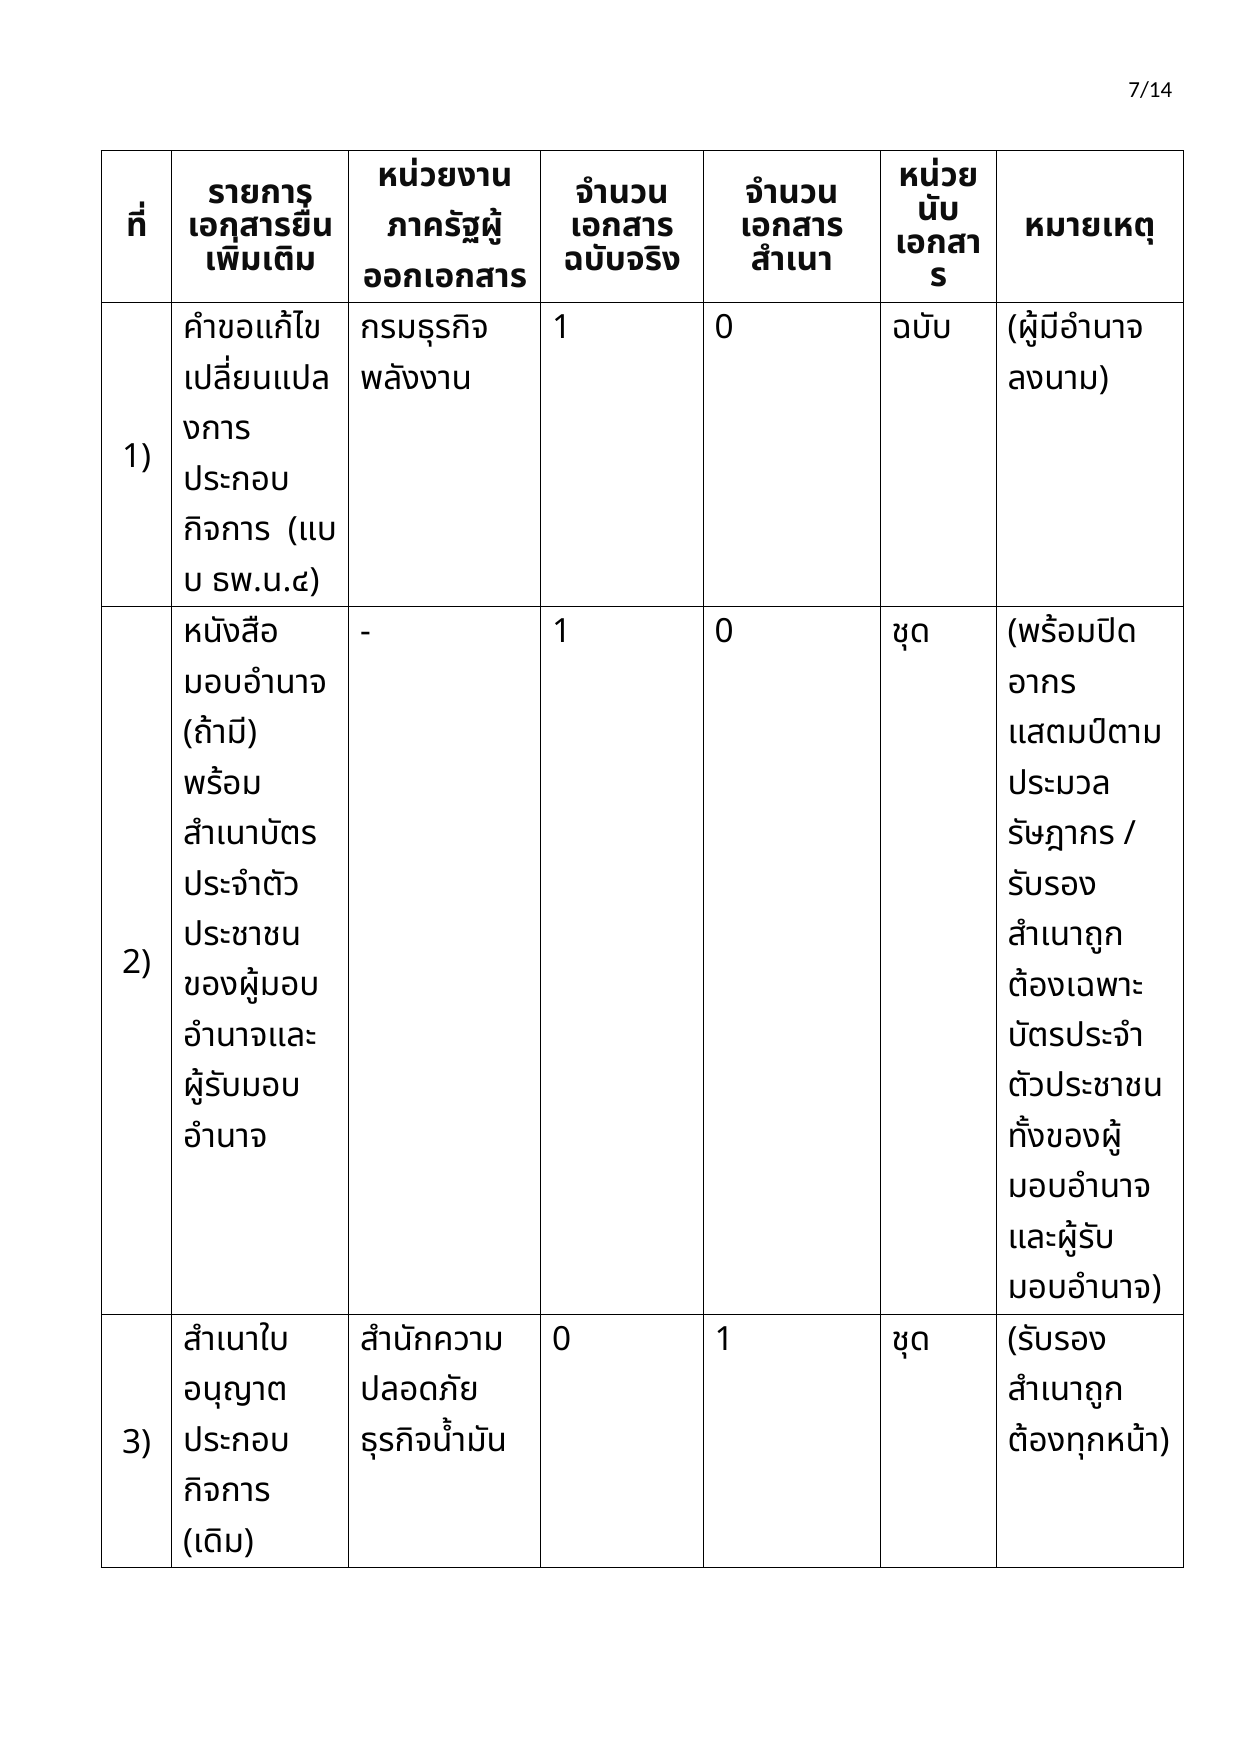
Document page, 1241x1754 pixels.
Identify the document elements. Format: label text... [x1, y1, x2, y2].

table_header หน่วยนับเอกสาร [881, 151, 996, 302]
table_header หมายเหตุ [997, 151, 1183, 302]
table_cell 2) [102, 607, 171, 1314]
table_cell ชุด [881, 607, 996, 1314]
table_cell คำขอแก้ไขเปลี่ยนแปลงการประกอบกิจการ (แบบ ธพ.น.๔) [172, 303, 348, 606]
table_cell (ผู้มีอำนาจลงนาม) [997, 303, 1183, 606]
table_cell สำเนาใบอนุญาตประกอบกิจการ (เดิม) [172, 1315, 348, 1567]
table_cell ฉบับ [881, 303, 996, 606]
table_header รายการเอกสารยื่นเพิ่มเติม [172, 151, 348, 302]
table_cell 3) [102, 1315, 171, 1567]
table_cell (รับรองสำเนาถูกต้องทุกหน้า) [997, 1315, 1183, 1567]
table_cell กรมธุรกิจพลังงาน [349, 303, 540, 606]
table_header จำนวนเอกสาร สำเนา [704, 151, 880, 302]
table_cell (พร้อมปิดอากรแสตมป์ตามประมวลรัษฎากร / รับรองสำเนาถูกต้องเฉพาะบัตรประจำตัวประชาชนทั้งของผู้มอบอำนาจและผู้รับมอบอำนาจ) [997, 607, 1183, 1314]
table_cell 0 [541, 1315, 703, 1567]
table_cell 0 [704, 303, 880, 606]
table_cell สำนักความปลอดภัยธุรกิจน้ำมัน [349, 1315, 540, 1567]
table_cell 0 [704, 607, 880, 1314]
table_header จำนวนเอกสาร ฉบับจริง [541, 151, 703, 302]
table_cell หนังสือมอบอำนาจ (ถ้ามี) พร้อมสำเนาบัตรประจำตัวประชาชนของผู้มอบอำนาจและผู้รับมอบอำนาจ [172, 607, 348, 1314]
table_cell 1) [102, 303, 171, 606]
table_header ที่ [102, 151, 171, 302]
table_cell ชุด [881, 1315, 996, 1567]
table_cell 1 [704, 1315, 880, 1567]
table_cell - [349, 607, 540, 1314]
table_header หน่วยงานภาครัฐผู้ออกเอกสาร [349, 151, 540, 302]
table_cell 1 [541, 303, 703, 606]
table_cell 1 [541, 607, 703, 1314]
